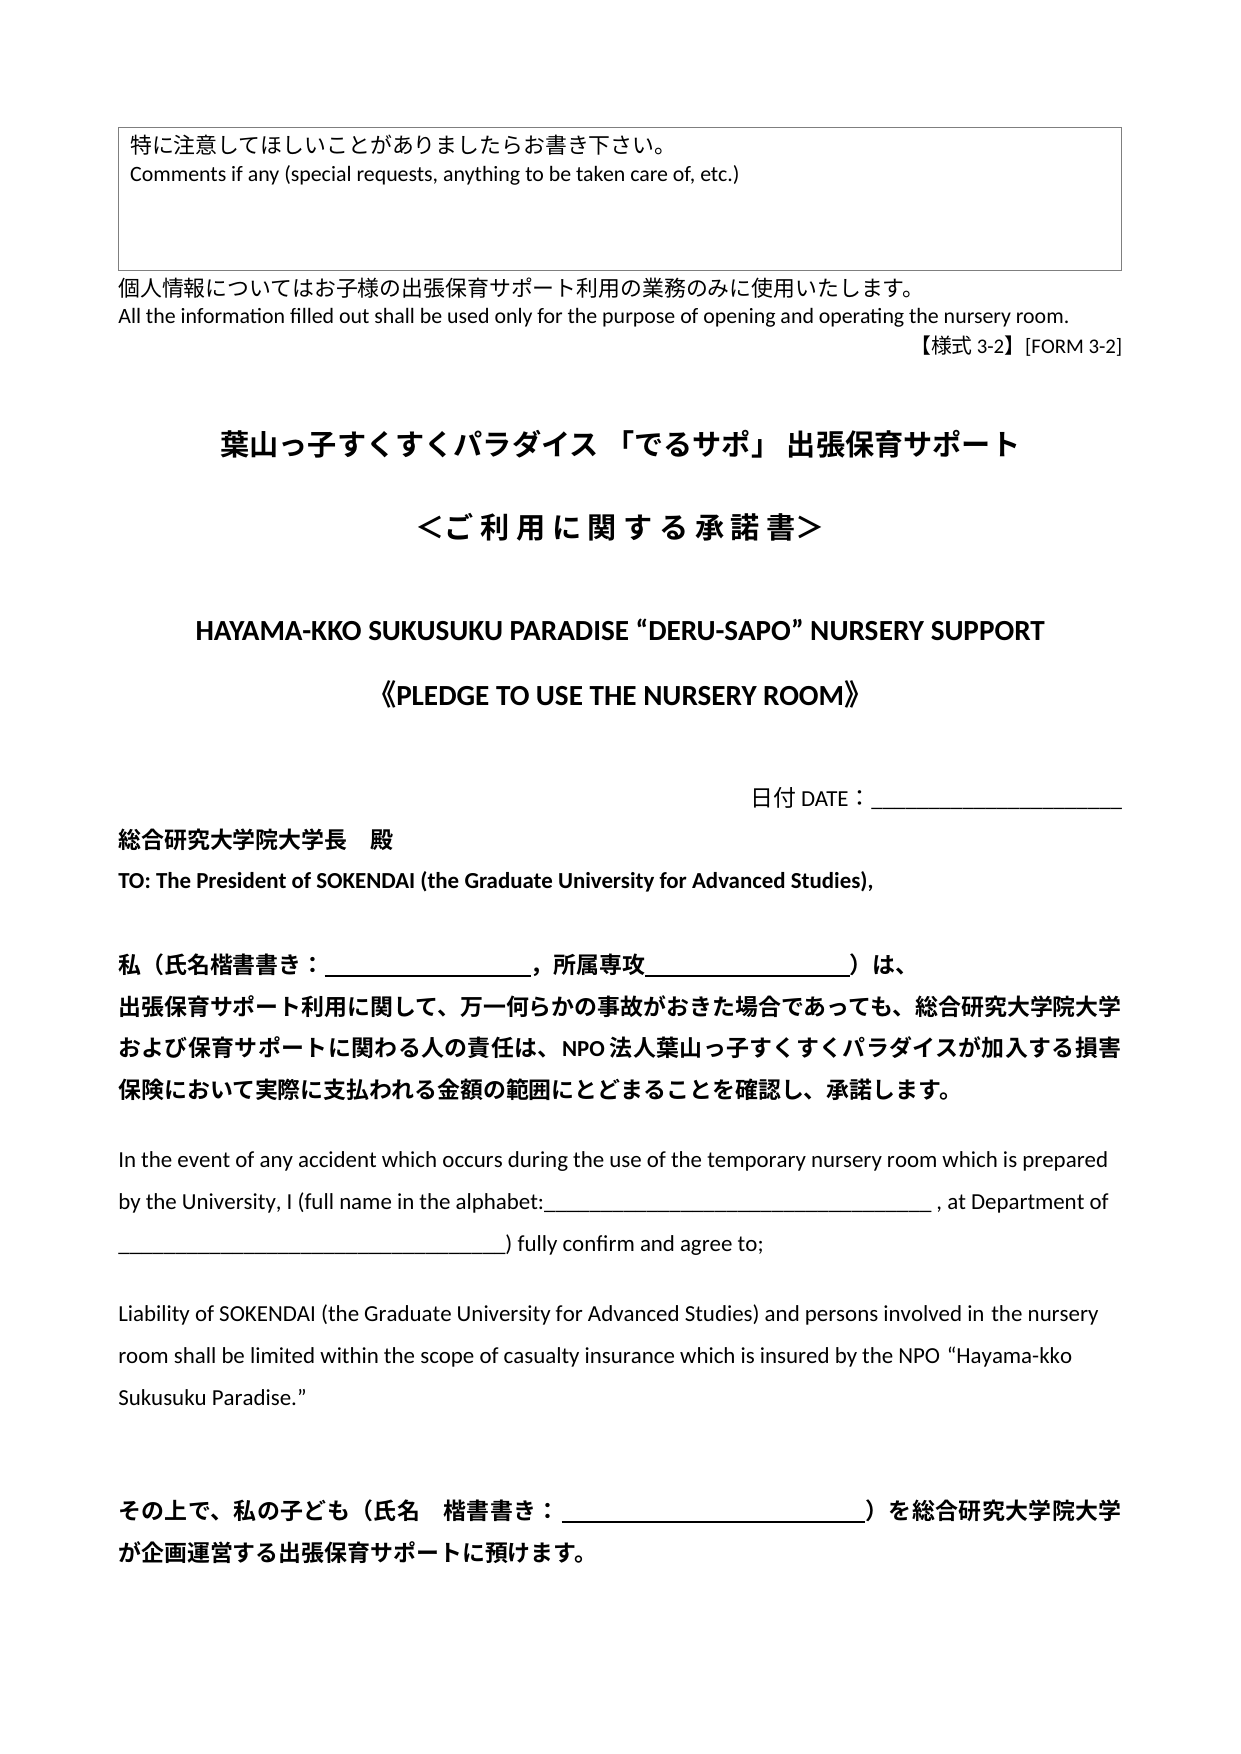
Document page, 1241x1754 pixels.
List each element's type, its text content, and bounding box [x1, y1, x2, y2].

text ＜ご 利 用 に 関 す る 承 諾 書＞ [118, 484, 1122, 568]
text In the event of any accident which occurs during the use of the temporary nursery room which is prepared by the University, I (full name in the alphabet:__________________________________ , at Department of __________________________________) fully confirm and agree to; [118, 1138, 1122, 1263]
text 私（氏名楷書書き： ，所属専攻 ）は、 [118, 943, 1122, 984]
text 《PLEDGE TO USE THE NURSERY ROOM》 [118, 651, 1122, 734]
text TO: The President of SOKENDAI (the Graduate University for Advanced Studies), [118, 859, 1122, 901]
text HAYAMA-KKO SUKUSUKU PARADISE “DERU-SAPO” NURSERY SUPPORT [118, 609, 1122, 651]
text All the information filled out shall be used only for the purpose of opening and operating the nursery room. [118, 302, 1122, 329]
table_header 特に注意してほしいことがありましたらお書き下さい。 Comments if any (special requests, anything to be taken care of, etc.) [119, 128, 1121, 270]
text 葉山っ子すくすくパラダイス 「でるサポ」 出張保育サポート [118, 401, 1122, 484]
text 総合研究大学院大学長 殿 [118, 818, 1122, 859]
text 【様式3-2】[FORM 3-2] [118, 329, 1122, 359]
text 個人情報についてはお子様の出張保育サポート利用の業務のみに使用いたします。 [118, 271, 1122, 302]
text Liability of SOKENDAI (the Graduate University for Advanced Studies) and persons involved in the nursery room shall be limited within the scope of casualty insurance which is insured by the NPO “Hayama-kko Sukusuku Paradise.” [118, 1293, 1122, 1418]
text その上で、私の子ども（氏名 楷書書き： ）を総合研究大学院大学が企画運営する出張保育サポートに預けます。 [118, 1488, 1122, 1572]
text 出張保育サポート利用に関して、万一何らかの事故がおきた場合であっても、総合研究大学院大学および保育サポートに関わる人の責任は、NPO法人葉山っ子すくすくパラダイスが加入する損害保険において実際に支払われる金額の範囲にとどまることを確認し、承諾します。 [118, 984, 1122, 1109]
text 日付DATE：______________________ [118, 776, 1122, 818]
